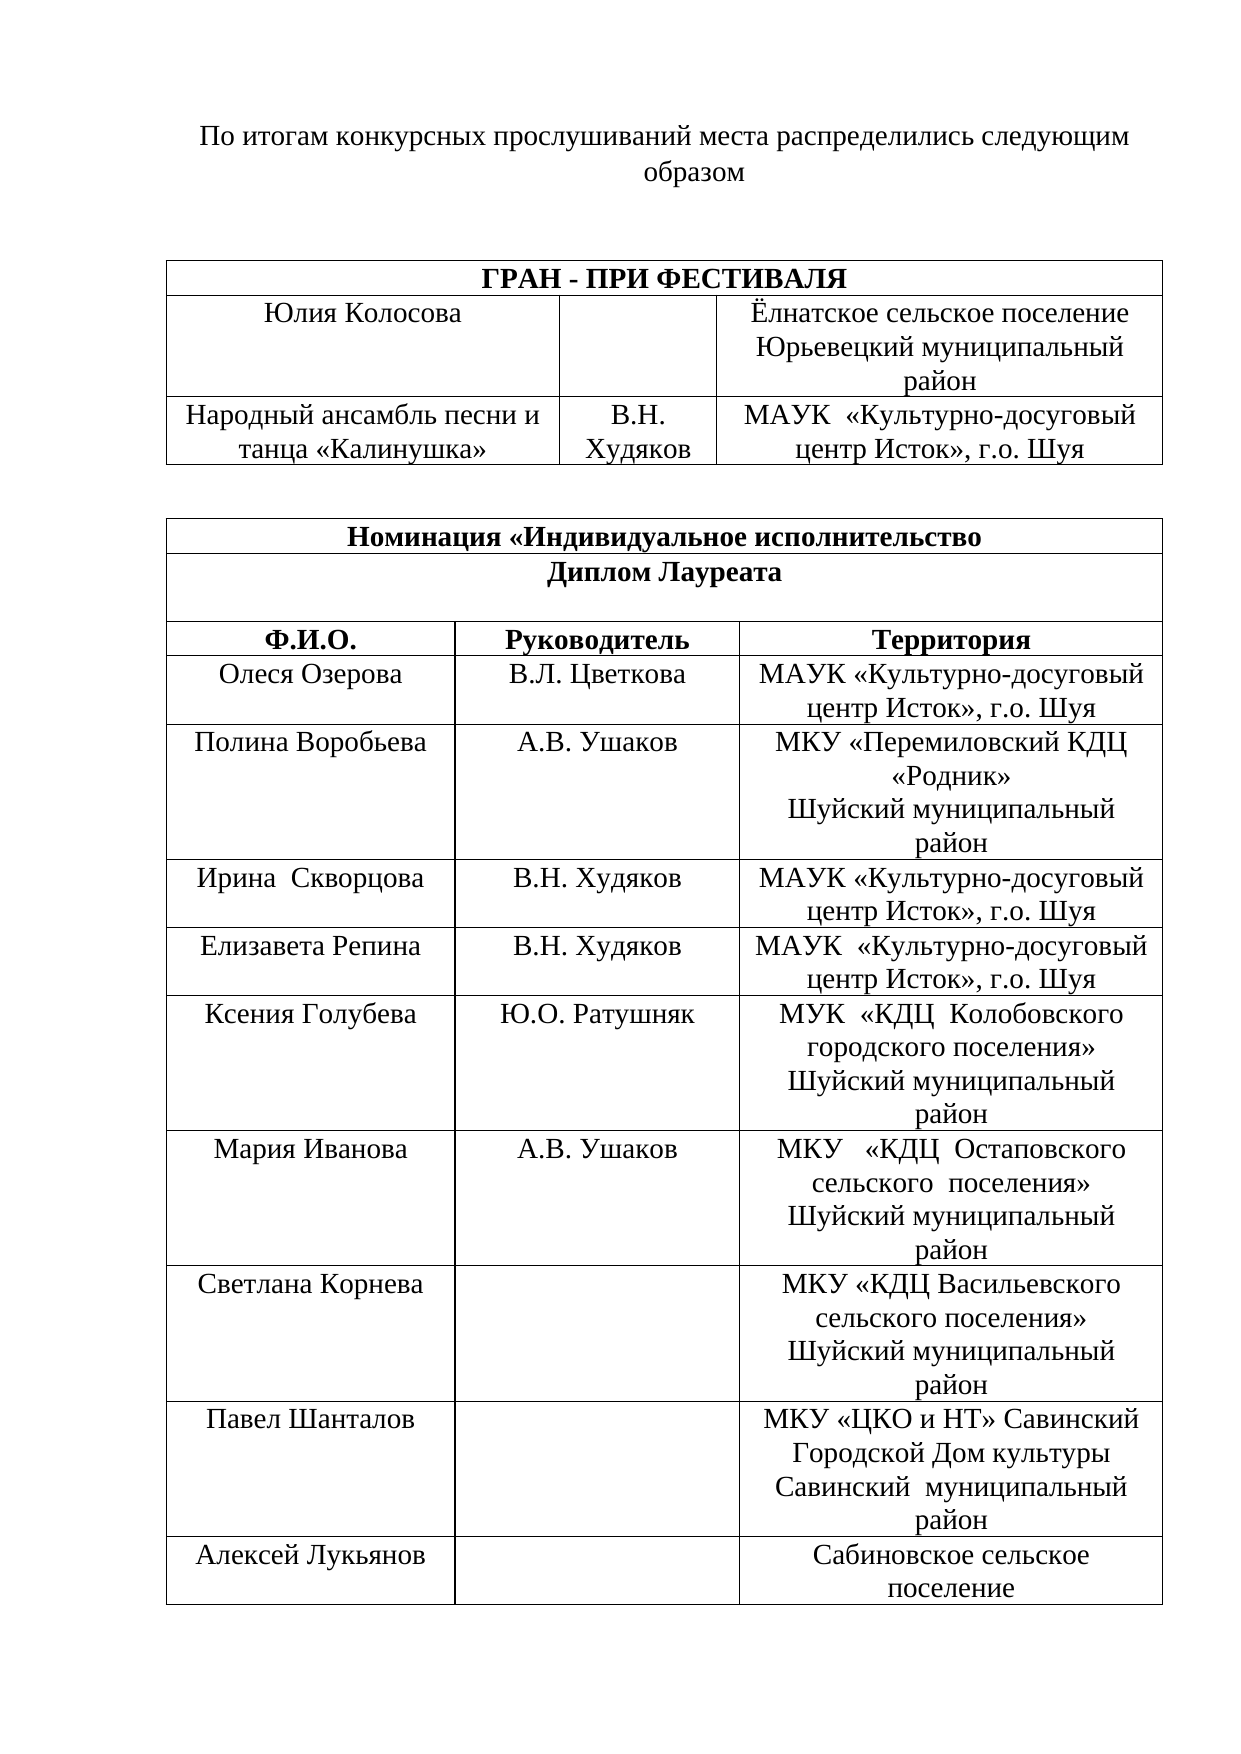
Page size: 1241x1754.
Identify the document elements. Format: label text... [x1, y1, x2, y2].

table_cell В.Н. Худяков [456, 860, 739, 927]
table_cell Мария Иванова [167, 1131, 454, 1265]
table_cell МКУ «ЦКО и НТ» Савинский Городской Дом культуры Савинский муниципальный район [740, 1402, 1162, 1536]
table_cell Елизавета Репина [167, 928, 454, 995]
table_cell [456, 1402, 739, 1536]
text По итогам конкурсных прослушиваний места распределились следующим образом [177, 118, 1152, 188]
table_cell МАУК «Культурно-досуговый центр Исток», г.о. Шуя [717, 397, 1162, 464]
table_cell МАУК «Культурно-досуговый центр Исток», г.о. Шуя [740, 656, 1162, 723]
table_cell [740, 1537, 1162, 1604]
table_cell МУК «КДЦ Колобовского городского поселения» Шуйский муниципальный район [740, 996, 1162, 1130]
table_cell В.Л. Цветкова [456, 656, 739, 723]
table_cell МАУК «Культурно-досуговый центр Исток», г.о. Шуя [740, 928, 1162, 995]
table_cell Павел Шанталов [167, 1402, 454, 1536]
table_cell А.В. Ушаков [456, 1131, 739, 1265]
table_cell Ю.О. Ратушняк [456, 996, 739, 1130]
table_cell Ф.И.О. [167, 622, 454, 655]
table_cell Алексей Лукьянов [167, 1537, 454, 1604]
table_cell Руководитель [456, 622, 739, 655]
table_cell [456, 1266, 739, 1401]
table_cell МКУ «КДЦ Васильевского сельского поселения» Шуйский муниципальный район [740, 1266, 1162, 1401]
table_cell [560, 296, 716, 396]
table_cell В.Н. Худяков [456, 928, 739, 995]
table_cell Олеся Озерова [167, 656, 454, 723]
table_cell В.Н. Худяков [560, 397, 716, 464]
table_cell Ёлнатское сельское поселение Юрьевецкий муниципальный район [717, 296, 1162, 396]
table_cell Ксения Голубева [167, 996, 454, 1130]
table_header ГРАН - ПРИ ФЕСТИВАЛЯ [167, 261, 1162, 294]
table_cell Светлана Корнева [167, 1266, 454, 1401]
table_cell МКУ «КДЦ Остаповского сельского поселения» Шуйский муниципальный район [740, 1131, 1162, 1265]
table_cell Полина Воробьева [167, 725, 454, 859]
table_cell Диплом Лауреата [167, 554, 1162, 621]
table_cell Юлия Колосова [167, 296, 559, 396]
table_cell А.В. Ушаков [456, 725, 739, 859]
table_cell Территория [740, 622, 1162, 655]
table_cell Народный ансамбль песни и танца «Калинушка» [167, 397, 559, 464]
table_header Номинация «Индивидуальное исполнительство [167, 519, 1162, 553]
table_cell [456, 1537, 739, 1604]
table_cell МКУ «Перемиловский КДЦ «Родник» Шуйский муниципальный район [740, 725, 1162, 859]
table_cell Ирина Скворцова [167, 860, 454, 927]
table_cell МАУК «Культурно-досуговый центр Исток», г.о. Шуя [740, 860, 1162, 927]
